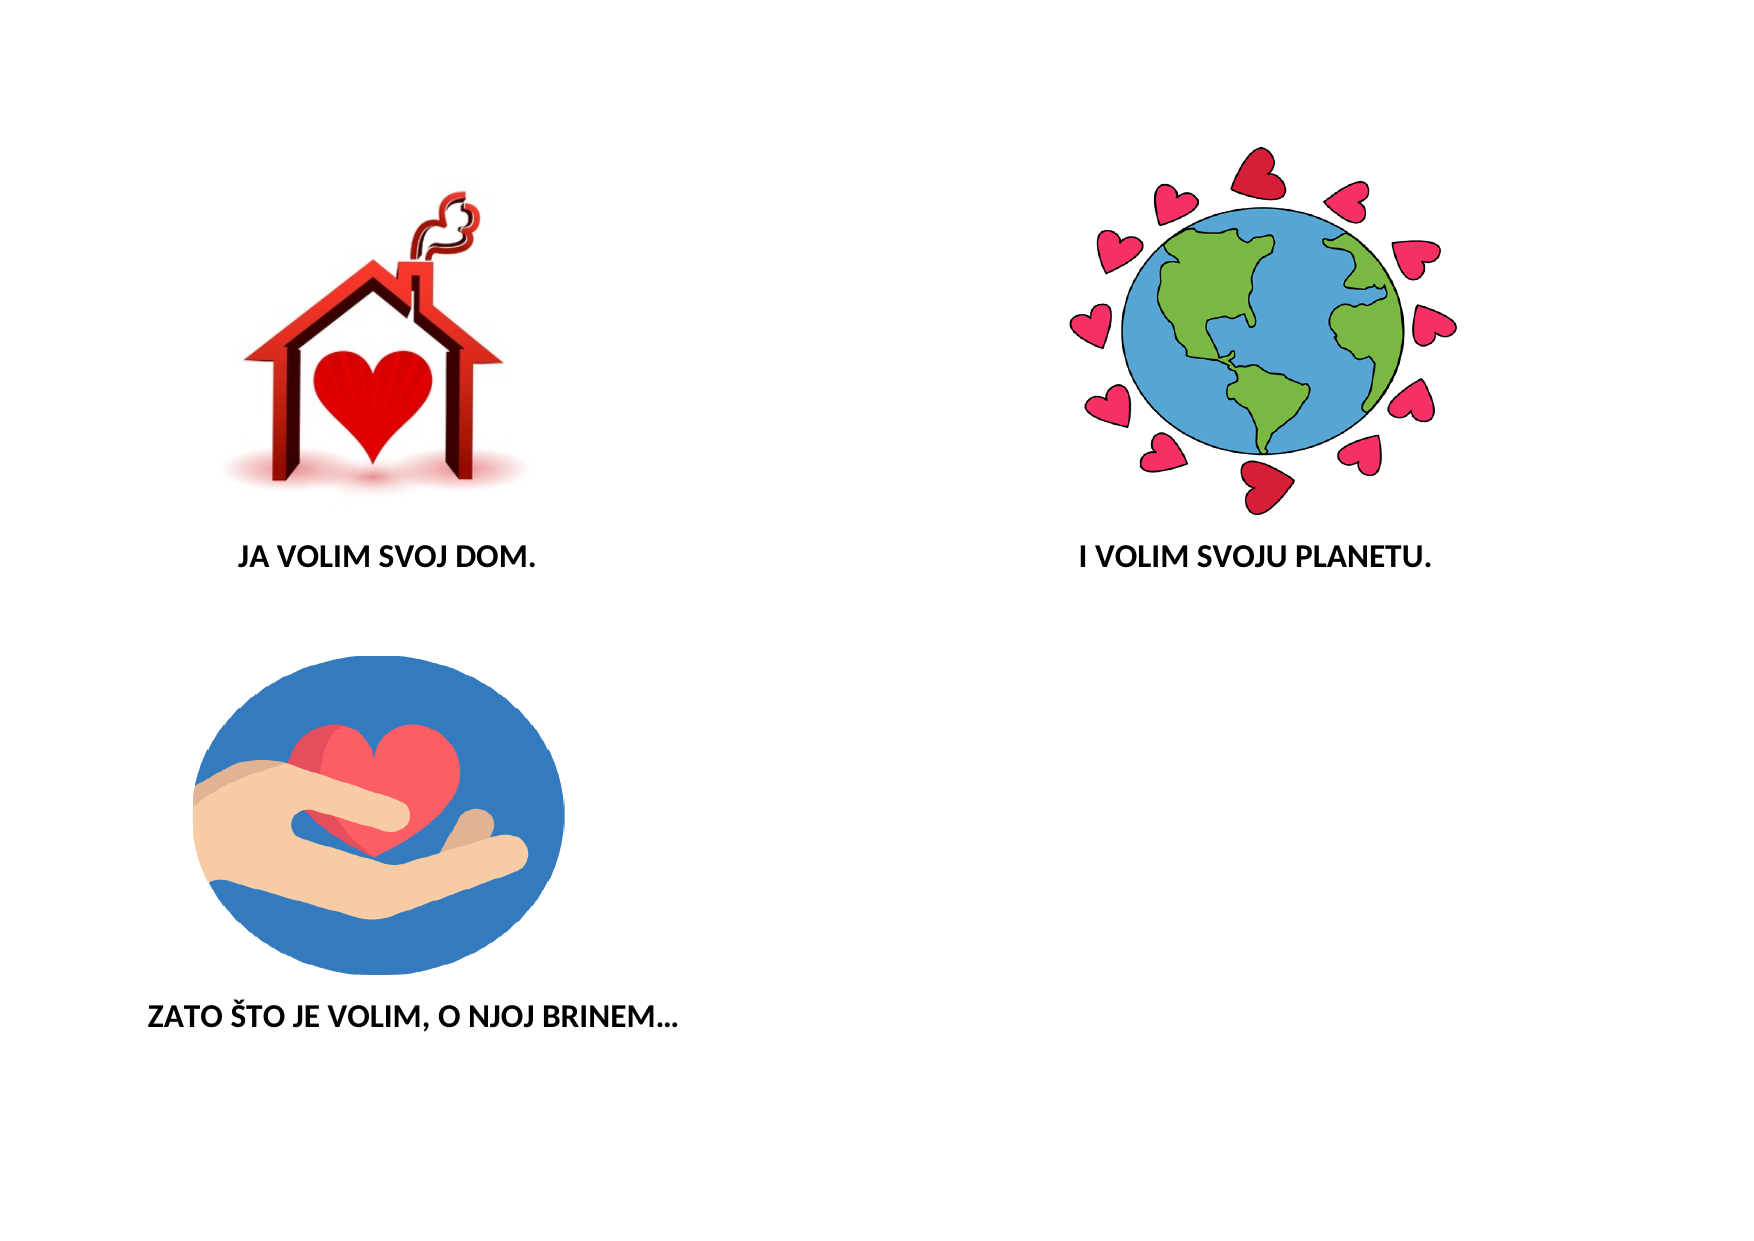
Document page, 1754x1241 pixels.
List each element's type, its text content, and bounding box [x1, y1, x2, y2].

picture [147, 158, 603, 515]
picture [1069, 147, 1457, 515]
text ZATO ŠTO JE VOLIM, O NJOJ BRINEM… [148, 994, 1606, 1035]
picture [192, 656, 565, 975]
text JA VOLIM SVOJ DOM. I VOLIM SVOJU PLANETU. [148, 535, 1606, 575]
